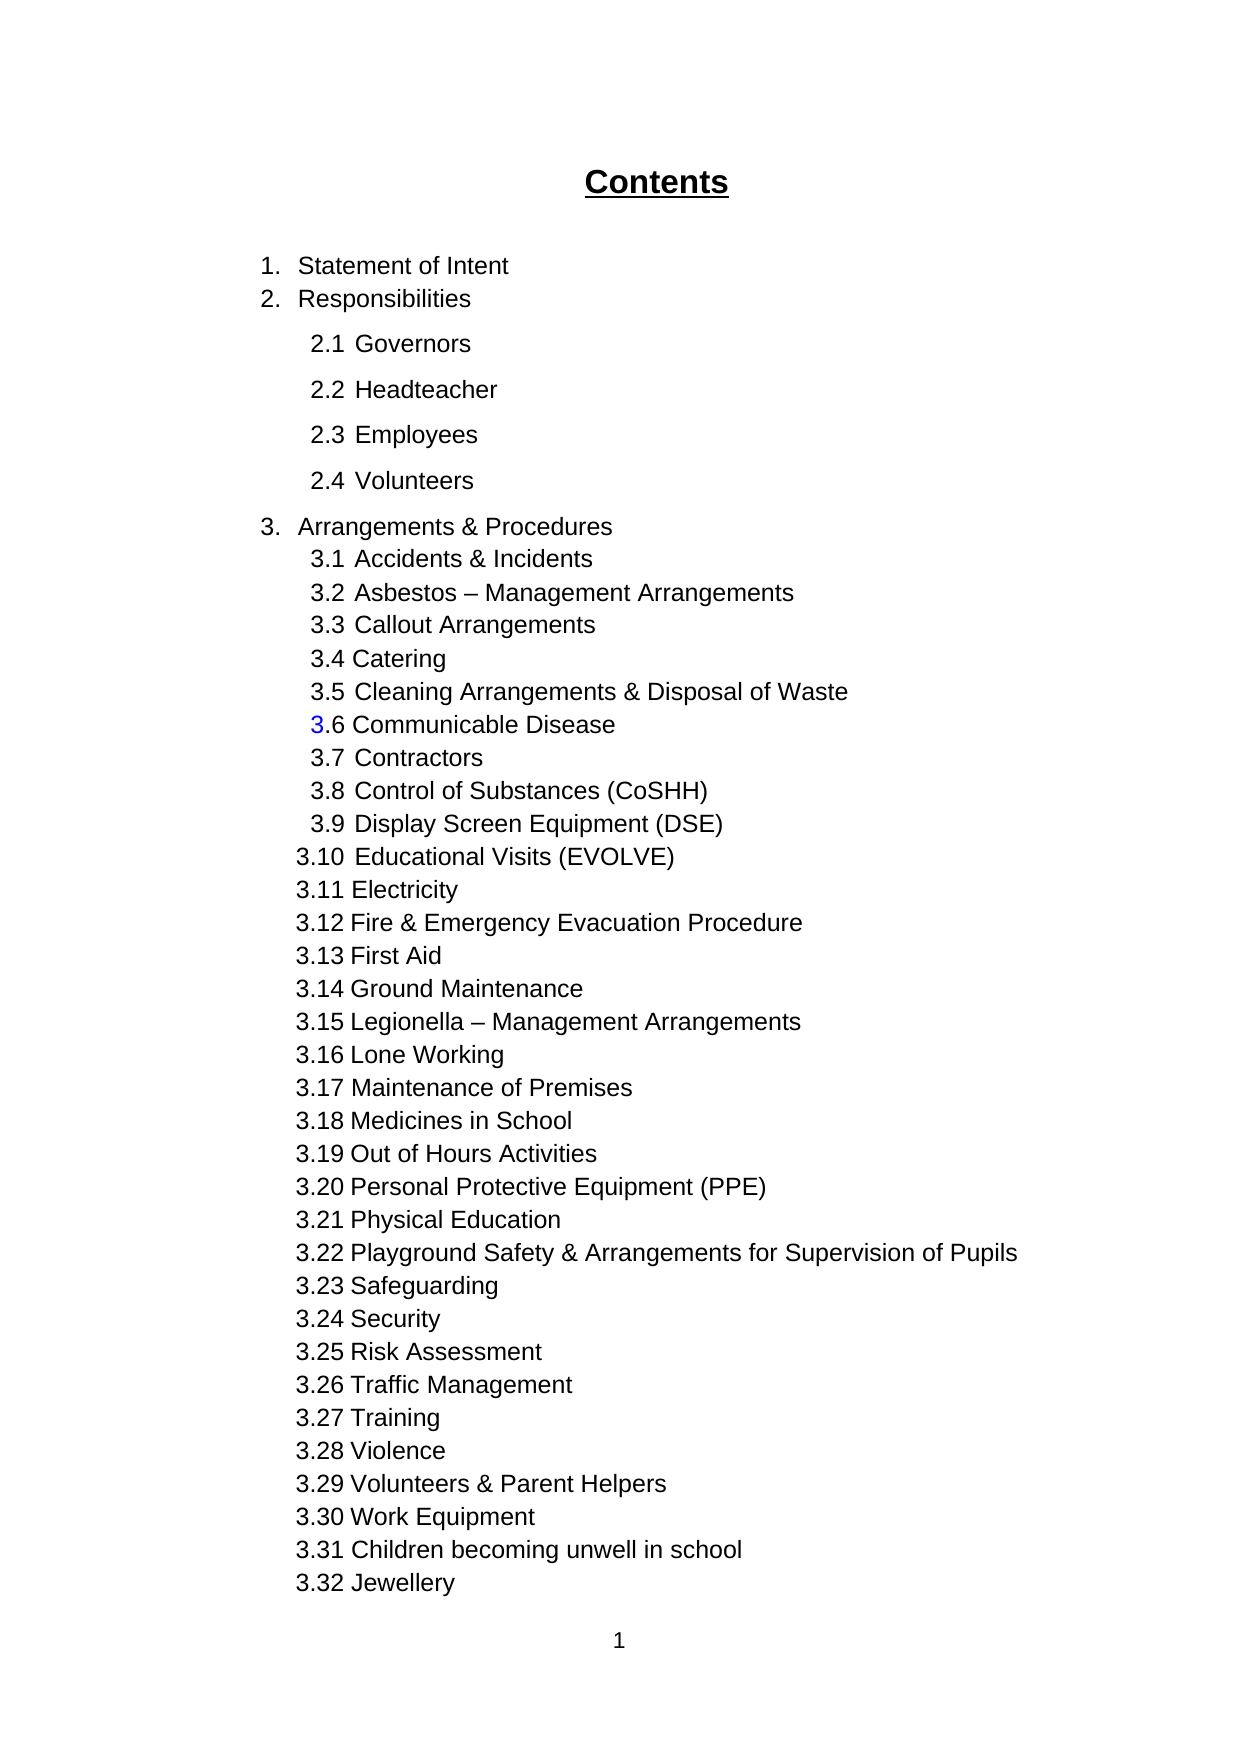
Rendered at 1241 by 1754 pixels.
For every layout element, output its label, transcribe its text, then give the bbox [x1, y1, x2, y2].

list 3.31 Children becoming unwell in school [295, 1535, 1090, 1564]
list 3.10 Educational Visits (EVOLVE) [296, 842, 1090, 870]
text 2.4 Volunteers [310, 466, 1090, 495]
list Arrangements & Procedures [260, 511, 1090, 540]
list 3.32 Jewellery [295, 1568, 1090, 1597]
list 3.3 Callout Arrangements [310, 611, 1090, 639]
list 3.2 Asbestos – Management Arrangements [310, 577, 1090, 606]
list 3.30 Work Equipment [295, 1502, 1090, 1531]
list 3.29 Volunteers & Parent Helpers [295, 1469, 1090, 1498]
list 3.6 Communicable Disease [310, 709, 1090, 738]
list 3.16 Lone Working [295, 1040, 1090, 1068]
list 3.22 Playground Safety & Arrangements for Supervision of Pupils [295, 1238, 1090, 1267]
text 2.1 Governors [310, 329, 1090, 358]
list 3.21 Physical Education [295, 1205, 1090, 1234]
list 3.9 Display Screen Equipment (DSE) [310, 809, 1090, 837]
list 3.4 Catering [310, 643, 1090, 672]
list 3.15 Legionella – Management Arrangements [295, 1007, 1090, 1036]
list 3.17 Maintenance of Premises [295, 1073, 1090, 1102]
list 3.11 Electricity [296, 875, 1090, 903]
list Responsibilities [260, 284, 1090, 313]
list 3.13 First Aid [295, 941, 1090, 969]
list 3.1 Accidents & Incidents [310, 544, 1090, 573]
list 3.26 Traffic Management [295, 1370, 1090, 1399]
list 3.19 Out of Hours Activities [295, 1139, 1090, 1168]
list 3.27 Training [295, 1403, 1090, 1432]
list 3.24 Security [295, 1304, 1090, 1333]
text 2.3 Employees [310, 420, 1090, 449]
list Statement of Intent [260, 251, 1090, 279]
list 3.8 Control of Substances (CoSHH) [310, 776, 1090, 804]
list 3.5 Cleaning Arrangements & Disposal of Waste [310, 677, 1090, 705]
list 3.25 Risk Assessment [295, 1337, 1090, 1366]
text 2.2 Headteacher [310, 375, 1090, 404]
list 3.14 Ground Maintenance [295, 974, 1090, 1002]
list 3.20 Personal Protective Equipment (PPE) [295, 1172, 1090, 1201]
list 3.18 Medicines in School [295, 1106, 1090, 1134]
list 3.12 Fire & Emergency Evacuation Procedure [295, 908, 1090, 936]
list 3.28 Violence [295, 1436, 1090, 1465]
list 3.23 Safeguarding [295, 1271, 1090, 1300]
list Contents [223, 162, 1090, 201]
list 3.7 Contractors [310, 743, 1090, 771]
